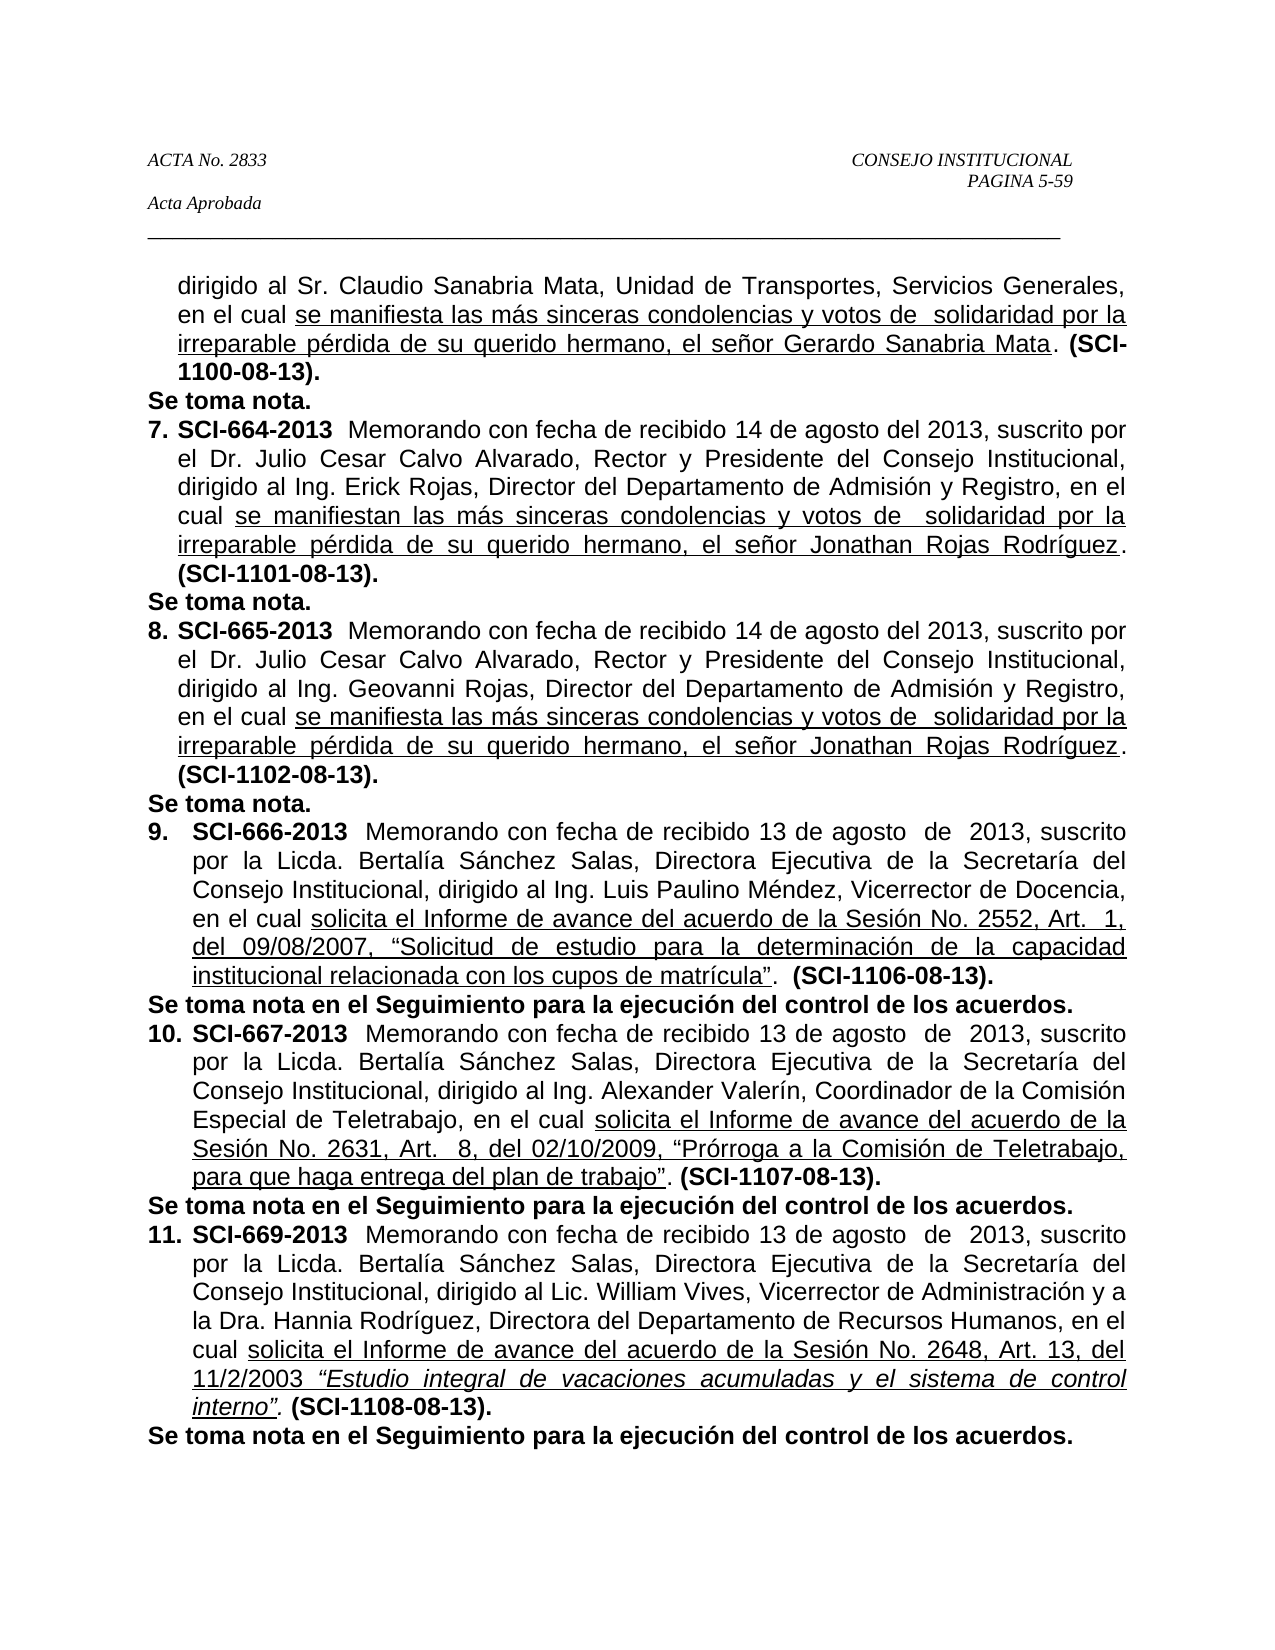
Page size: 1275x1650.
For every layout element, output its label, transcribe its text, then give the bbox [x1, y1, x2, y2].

text Se toma nota en el Seguimiento para la ejecución del control de los acuerdos. [148, 1191, 1127, 1220]
text Se toma nota. [148, 587, 1127, 616]
list SCI-665-2013 Memorando con fecha de recibido 14 de agosto del 2013, suscrito por el Dr. Julio Cesar Calvo Alvarado, Rector y Presidente del Consejo Institucional, dirigido al Ing. Geovanni Rojas, Director del Departamento de Admisión y Registro, en el cual se manifiesta las más sinceras condolencias y votos de solidaridad por la irreparable pérdida de su querido hermano, el señor Jonathan Rojas Rodríguez. (SCI-1102-08-13). [148, 616, 1127, 788]
text Se toma nota en el Seguimiento para la ejecución del control de los acuerdos. [148, 990, 1127, 1018]
list SCI-664-2013 Memorando con fecha de recibido 14 de agosto del 2013, suscrito por el Dr. Julio Cesar Calvo Alvarado, Rector y Presidente del Consejo Institucional, dirigido al Ing. Erick Rojas, Director del Departamento de Admisión y Registro, en el cual se manifiestan las más sinceras condolencias y votos de solidaridad por la irreparable pérdida de su querido hermano, el señor Jonathan Rojas Rodríguez. (SCI-1101-08-13). [148, 415, 1127, 587]
text Se toma nota. [148, 788, 1127, 817]
list SCI-669-2013 Memorando con fecha de recibido 13 de agosto de 2013, suscrito por la Licda. Bertalía Sánchez Salas, Directora Ejecutiva de la Secretaría del Consejo Institucional, dirigido al Lic. William Vives, Vicerrector de Administración y a la Dra. Hannia Rodríguez, Directora del Departamento de Recursos Humanos, en el cual solicita el Informe de avance del acuerdo de la Sesión No. 2648, Art. 13, del 11/2/2003 “Estudio integral de vacaciones acumuladas y el sistema de control interno”. (SCI-1108-08-13). [148, 1220, 1127, 1421]
text Se toma nota en el Seguimiento para la ejecución del control de los acuerdos. [148, 1421, 1127, 1450]
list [148, 271, 1127, 386]
list SCI-666-2013 Memorando con fecha de recibido 13 de agosto de 2013, suscrito por la Licda. Bertalía Sánchez Salas, Directora Ejecutiva de la Secretaría del Consejo Institucional, dirigido al Ing. Luis Paulino Méndez, Vicerrector de Docencia, en el cual solicita el Informe de avance del acuerdo de la Sesión No. 2552, Art. 1, del 09/08/2007, “Solicitud de estudio para la determinación de la capacidad institucional relacionada con los cupos de matrícula”. (SCI-1106-08-13). [148, 817, 1127, 990]
text Se toma nota. [148, 386, 1127, 415]
list SCI-667-2013 Memorando con fecha de recibido 13 de agosto de 2013, suscrito por la Licda. Bertalía Sánchez Salas, Directora Ejecutiva de la Secretaría del Consejo Institucional, dirigido al Ing. Alexander Valerín, Coordinador de la Comisión Especial de Teletrabajo, en el cual solicita el Informe de avance del acuerdo de la Sesión No. 2631, Art. 8, del 02/10/2009, “Prórroga a la Comisión de Teletrabajo, para que haga entrega del plan de trabajo”. (SCI-1107-08-13). [148, 1018, 1127, 1191]
